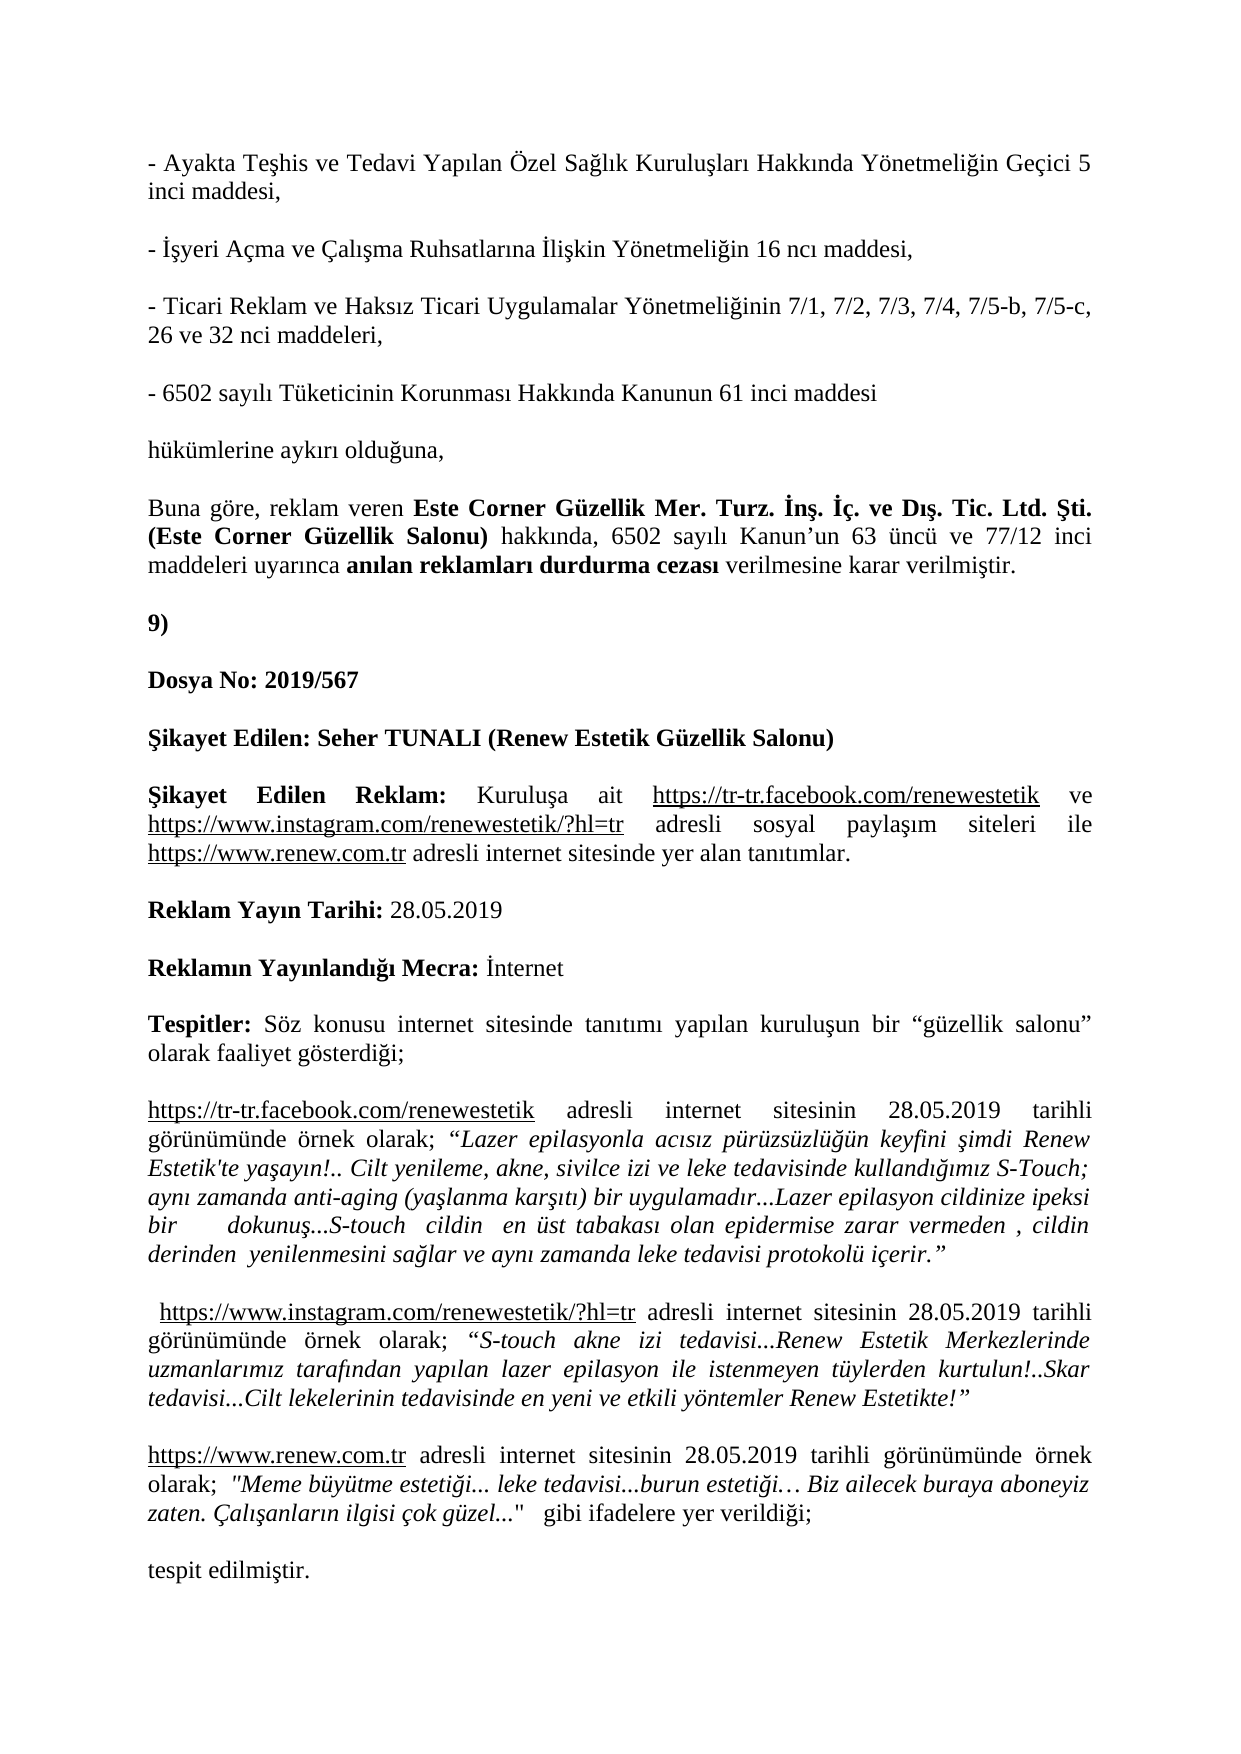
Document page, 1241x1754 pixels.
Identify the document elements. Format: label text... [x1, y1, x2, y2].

text - 6502 sayılı Tüketicinin Korunması Hakkında Kanunun 61 inci maddesi [148, 378, 1093, 406]
text https://www.instagram.com/renewestetik/?hl=tr adresli internet sitesinin 28.05.2019 tarihli görünümünde örnek olarak; “S-touch akne izi tedavisi...Renew Estetik Merkezlerinde uzmanlarımız tarafından yapılan lazer epilasyon ile istenmeyen tüylerden kurtulun!..Skar tedavisi...Cilt lekelerinin tedavisinde en yeni ve etkili yöntemler Renew Estetikte!” [148, 1297, 1093, 1412]
text - Ticari Reklam ve Haksız Ticari Uygulamalar Yönetmeliğinin 7/1, 7/2, 7/3, 7/4, 7/5-b, 7/5-c, 26 ve 32 nci maddeleri, [148, 291, 1093, 349]
text Reklam Yayın Tarihi: 28.05.2019 [148, 895, 1093, 924]
text Reklamın Yayınlandığı Mecra: İnternet [148, 953, 1093, 981]
text https://tr-tr.facebook.com/renewestetik adresli internet sitesinin 28.05.2019 tarihli görünümünde örnek olarak; “Lazer epilasyonla acısız pürüzsüzlüğün keyfini şimdi Renew Estetik'te yaşayın!.. Cilt yenileme, akne, sivilce izi ve leke tedavisinde kullandığımız S-Touch; aynı zamanda anti-aging (yaşlanma karşıtı) bir uygulamadır...Lazer epilasyon cildinize ipeksi bir dokunuş...S-touch cildin en üst tabakası olan epidermise zarar vermeden , cildin derinden yenilenmesini sağlar ve aynı zamanda leke tedavisi protokolü içerir.” [148, 1096, 1093, 1268]
text Şikayet Edilen: Seher TUNALI (Renew Estetik Güzellik Salonu) [148, 723, 1093, 751]
text Buna göre, reklam veren Este Corner Güzellik Mer. Turz. İnş. İç. ve Dış. Tic. Ltd. Şti. (Este Corner Güzellik Salonu) hakkında, 6502 sayılı Kanun’un 63 üncü ve 77/12 inci maddeleri uyarınca anılan reklamları durdurma cezası verilmesine karar verilmiştir. [148, 493, 1093, 579]
text https://www.renew.com.tr adresli internet sitesinin 28.05.2019 tarihli görünümünde örnek olarak; "Meme büyütme estetiği... leke tedavisi...burun estetiği… Biz ailecek buraya aboneyiz zaten. Çalışanların ilgisi çok güzel..." gibi ifadelere yer verildiği; [148, 1441, 1093, 1527]
text tespit edilmiştir. [148, 1556, 1093, 1584]
text 9) [148, 608, 1093, 636]
text hükümlerine aykırı olduğuna, [148, 435, 1093, 464]
text Dosya No: 2019/567 [148, 665, 1093, 694]
text - Ayakta Teşhis ve Tedavi Yapılan Özel Sağlık Kuruluşları Hakkında Yönetmeliğin Geçici 5 inci maddesi, [148, 148, 1093, 205]
text Şikayet Edilen Reklam: Kuruluşa ait https://tr-tr.facebook.com/renewestetik ve https://www.instagram.com/renewestetik/?hl=tr adresli sosyal paylaşım siteleri ile https://www.renew.com.tr adresli internet sitesinde yer alan tanıtımlar. [148, 780, 1093, 866]
text Tespitler: Söz konusu internet sitesinde tanıtımı yapılan kuruluşun bir “güzellik salonu” olarak faaliyet gösterdiği; [148, 1009, 1093, 1067]
text - İşyeri Açma ve Çalışma Ruhsatlarına İlişkin Yönetmeliğin 16 ncı maddesi, [148, 234, 1093, 263]
